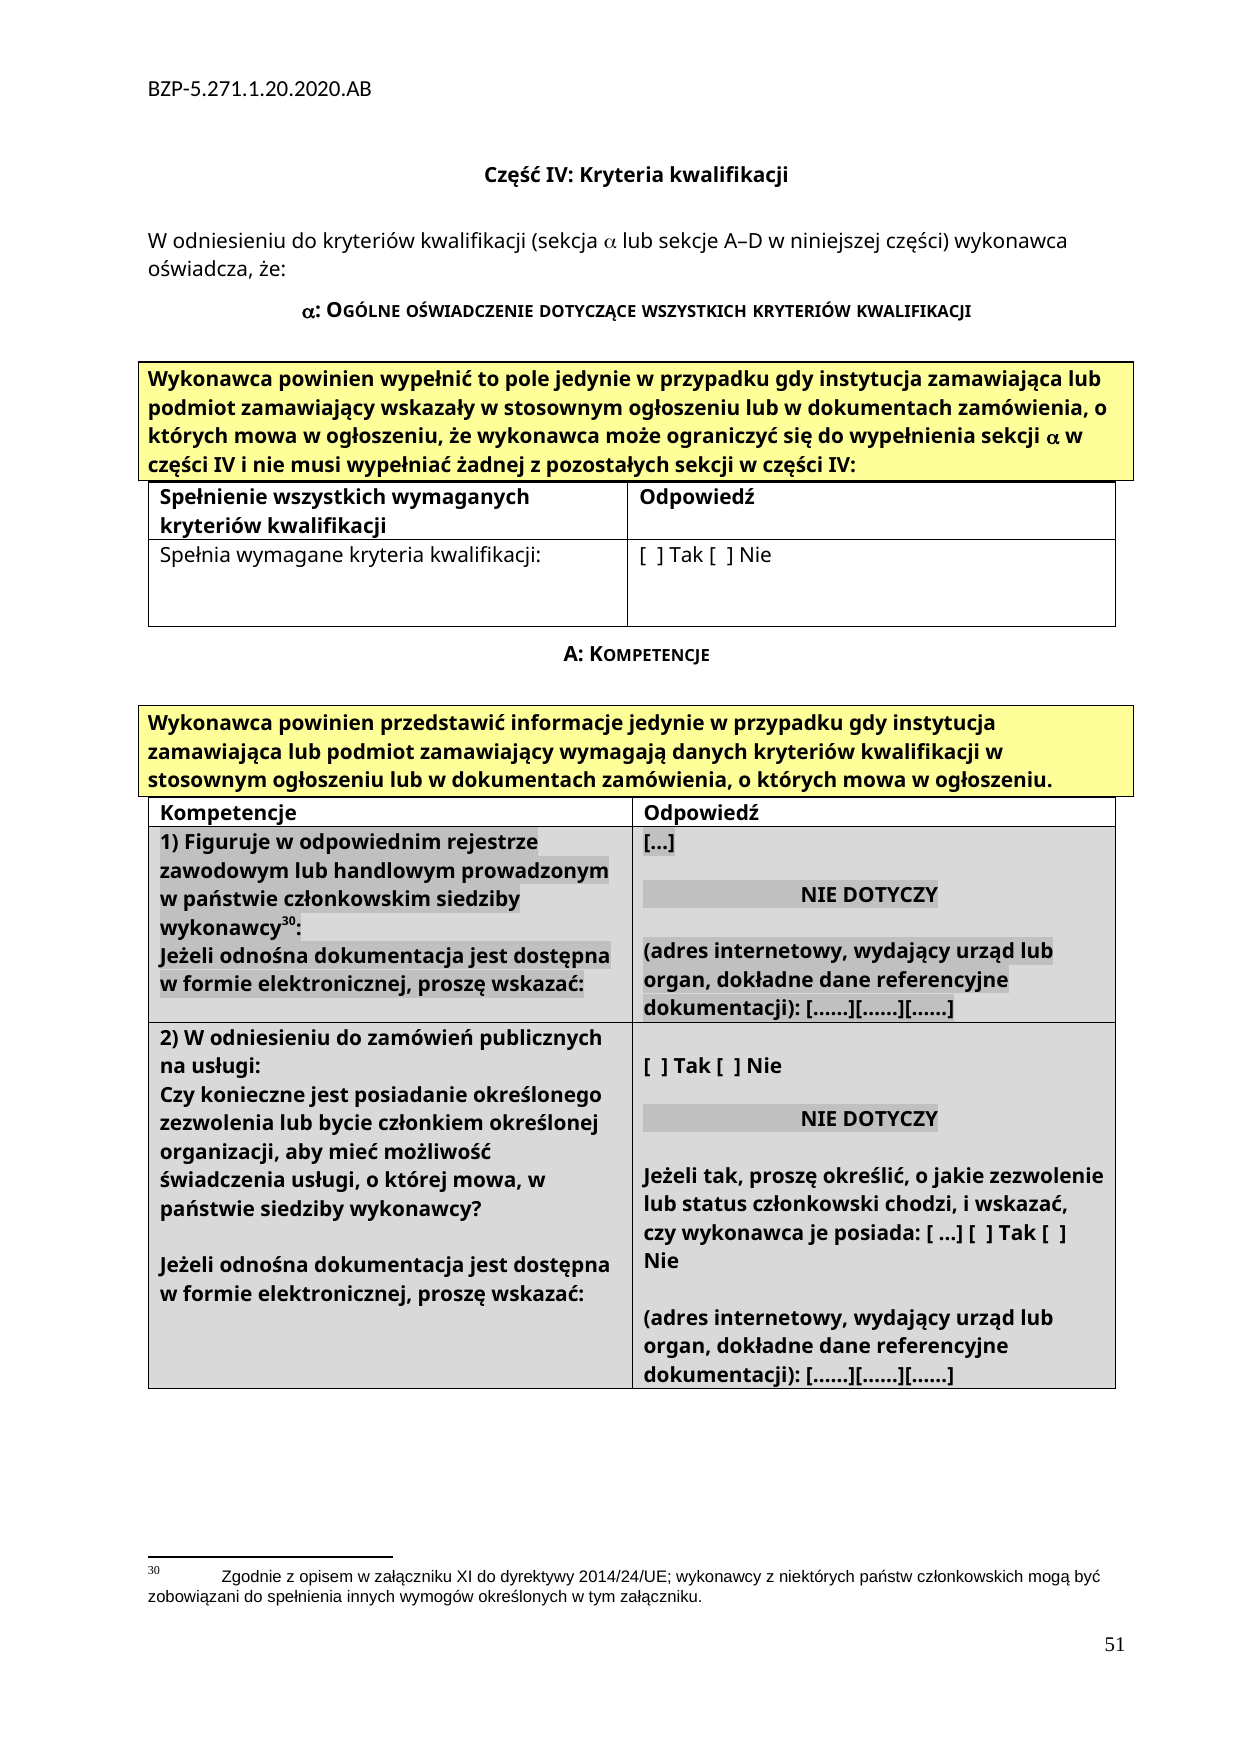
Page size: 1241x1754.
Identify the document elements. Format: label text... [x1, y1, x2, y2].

title A: Kompetencje [148, 639, 1125, 668]
table_header Kompetencje [149, 798, 632, 826]
table_header Odpowiedź [633, 798, 1115, 826]
title Część IV: Kryteria kwalifikacji [148, 160, 1125, 189]
title : Ogólne oświadczenie dotyczące wszystkich kryteriów kwalifikacji [148, 296, 1125, 324]
table_header Spełnienie wszystkich wymaganych kryteriów kwalifikacji [149, 483, 627, 539]
table_cell [ ] Tak [ ] Nie [628, 540, 1115, 626]
table_cell 2) W odniesieniu do zamówień publicznych na usługi: Czy konieczne jest posiadanie określonego zezwolenia lub bycie członkiem określonej organizacji, aby mieć możliwość świadczenia usługi, o której mowa, w państwie siedziby wykonawcy? Jeżeli odnośna dokumentacja jest dostępna w formie elektronicznej, proszę wskazać: [149, 1023, 632, 1388]
table_header Odpowiedź [628, 483, 1115, 539]
table_cell Spełnia wymagane kryteria kwalifikacji: [149, 540, 627, 626]
table_cell [ ] Tak [ ] Nie NIE DOTYCZY Jeżeli tak, proszę określić, o jakie zezwolenie lub status członkowski chodzi, i wskazać, czy wykonawca je posiada: [ …] [ ] Tak [ ] Nie (adres internetowy, wydający urząd lub organ, dokładne dane referencyjne dokumentacji): [……][……][……] [633, 1023, 1115, 1388]
text Wykonawca powinien wypełnić to pole jedynie w przypadku gdy instytucja zamawiająca lub podmiot zamawiający wskazały w stosownym ogłoszeniu lub w dokumentach zamówienia, o których mowa w ogłoszeniu, że wykonawca może ograniczyć się do wypełnienia sekcji w części IV i nie musi wypełniać żadnej z pozostałych sekcji w części IV: [139, 363, 1133, 480]
table_cell […] NIE DOTYCZY (adres internetowy, wydający urząd lub organ, dokładne dane referencyjne dokumentacji): [……][……][……] [633, 827, 1115, 1022]
text Wykonawca powinien przedstawić informacje jedynie w przypadku gdy instytucja zamawiająca lub podmiot zamawiający wymagają danych kryteriów kwalifikacji w stosownym ogłoszeniu lub w dokumentach zamówienia, o których mowa w ogłoszeniu. [139, 706, 1133, 796]
table_cell 1) Figuruje w odpowiednim rejestrze zawodowym lub handlowym prowadzonym w państwie członkowskim siedziby wykonawcy: Jeżeli odnośna dokumentacja jest dostępna w formie elektronicznej, proszę wskazać: [149, 827, 632, 1022]
text W odniesieniu do kryteriów kwalifikacji (sekcja lub sekcje A–D w niniejszej części) wykonawca oświadcza, że: [148, 226, 1125, 283]
